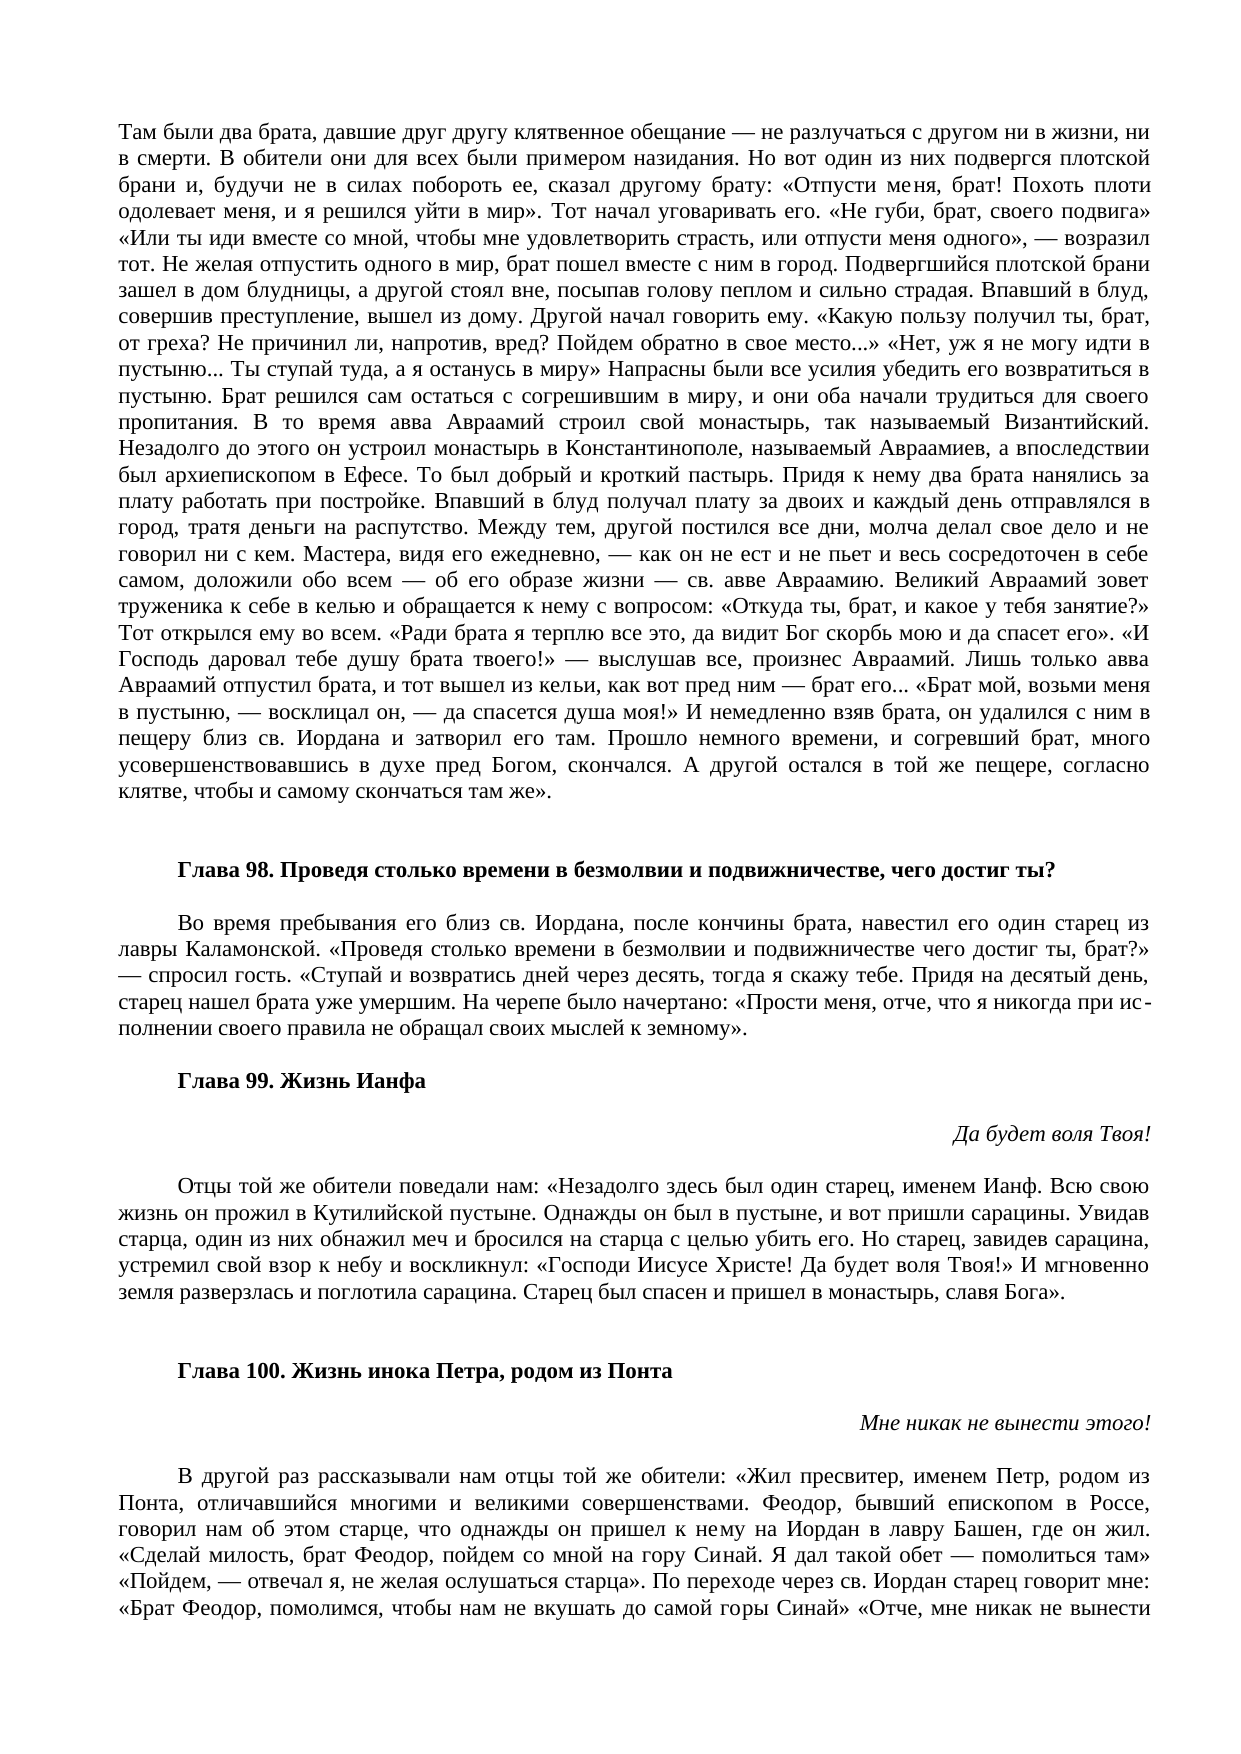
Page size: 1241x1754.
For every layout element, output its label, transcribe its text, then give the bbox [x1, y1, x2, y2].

text Да будет воля Твоя! [118, 1119, 1152, 1146]
text Глава 99. Жизнь Ианфа [118, 1067, 1152, 1093]
text Во время пребывания его близ св. Иордана, после кончины брата, навестил его один старец из лавры Каламонской. «Проведя столько времени в безмолвии и подвижничестве чего достиг ты, брат?» — спросил гость. «Ступай и возвратись дней через десять, тогда я скажу тебе. Придя на десятый день, старец нашел брата уже умершим. На черепе было начертано: «Прости меня, отче, что я никогда при исполнении своего правила не обращал своих мыслей к земному». [118, 909, 1152, 1041]
text Глава 98. Проведя столько времени в безмолвии и подвижничестве, чего достиг ты? [118, 856, 1152, 882]
text Глава 100. Жизнь инока Петра, родом из Понта [118, 1357, 1152, 1383]
text Мне никак не вынести этого! [118, 1409, 1152, 1436]
text Отцы той же обители поведали нам: «Незадолго здесь был один старец, именем Ианф. Всю свою жизнь он прожил в Кутилийской пустыне. Однажды он был в пустыне, и вот пришли сарацины. Увидав старца, один из них обнажил меч и бросился на старца с целью убить его. Но старец, завидев сарацина, устремил свой взор к небу и воскликнул: «Господи Иисусе Христе! Да будет воля Твоя!» И мгновенно земля разверзлась и поглотила сарацина. Старец был спасен и пришел в монастырь, славя Бога». [118, 1172, 1152, 1304]
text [118, 118, 1152, 803]
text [118, 1462, 1152, 1620]
